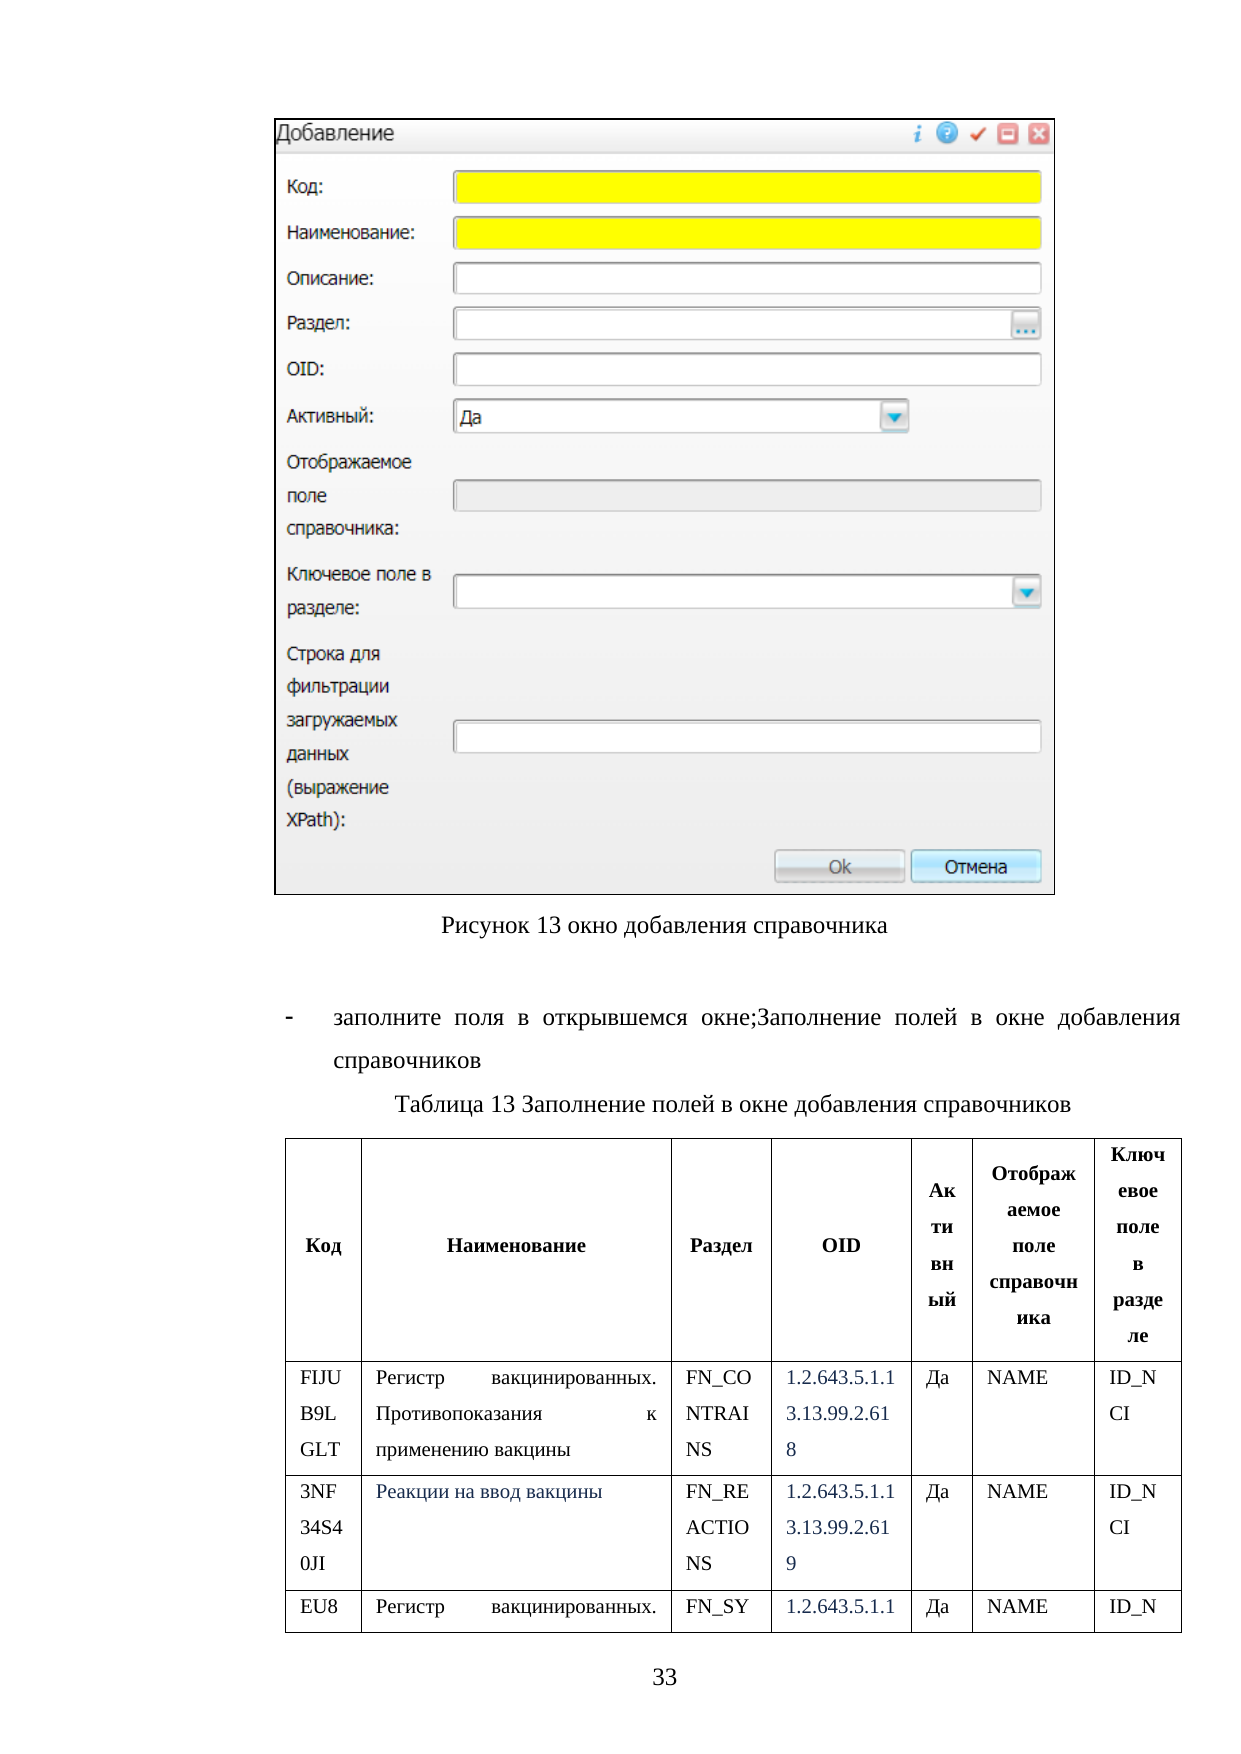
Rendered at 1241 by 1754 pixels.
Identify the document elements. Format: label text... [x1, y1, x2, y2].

table_header Наименование [362, 1139, 671, 1361]
table_cell Реакции на ввод вакцины [362, 1476, 671, 1589]
table_cell EU8K9JP5V7 [286, 1591, 361, 1632]
table_cell 1.2.643.5.1.13.13.99.2.619 [772, 1476, 911, 1589]
table_cell NAME [973, 1591, 1094, 1632]
table_cell NAME [973, 1362, 1094, 1475]
table_header OID [772, 1139, 911, 1361]
table_cell FN_REACTIONS [672, 1476, 771, 1589]
text Таблица 13 Заполнение полей в окне добавления справочников [285, 1089, 1181, 1117]
table_cell ID_NCI [1095, 1362, 1181, 1475]
table_header Ключевое поле в разделе [1095, 1139, 1181, 1361]
table_header Код [286, 1139, 361, 1361]
table_cell FIJUB9LGLT [286, 1362, 361, 1475]
text Рисунок 13 окно добавления справочника [148, 910, 1181, 938]
table_cell NAME [973, 1476, 1094, 1589]
picture [276, 120, 1054, 894]
table_cell Да [912, 1591, 972, 1632]
table_cell Регистр вакцинированных. Общие жалобы [362, 1591, 671, 1632]
table_cell 3NF34S40JI [286, 1476, 361, 1589]
table_cell Да [912, 1476, 972, 1589]
table_header Раздел [672, 1139, 771, 1361]
table_cell Да [912, 1362, 972, 1475]
table_cell FN_CONTRAINS [672, 1362, 771, 1475]
list заполните поля в открывшемся окне;Заполнение полей в окне добавления справочников [285, 1002, 1181, 1074]
table_cell ID_NCI [1095, 1591, 1181, 1632]
table_cell ID_NCI [1095, 1476, 1181, 1589]
table_cell FN_SYMPS [672, 1591, 771, 1632]
table_cell Регистр вакцинированных. Противопоказания к применению вакцины [362, 1362, 671, 1475]
table_header Активный [912, 1139, 972, 1361]
table_header Отображаемое поле справочника [973, 1139, 1094, 1361]
table_cell 1.2.643.5.1.13.13.99.2.618 [772, 1362, 911, 1475]
table_cell 1.2.643.5.1.13.13.99.2.626 [772, 1591, 911, 1632]
